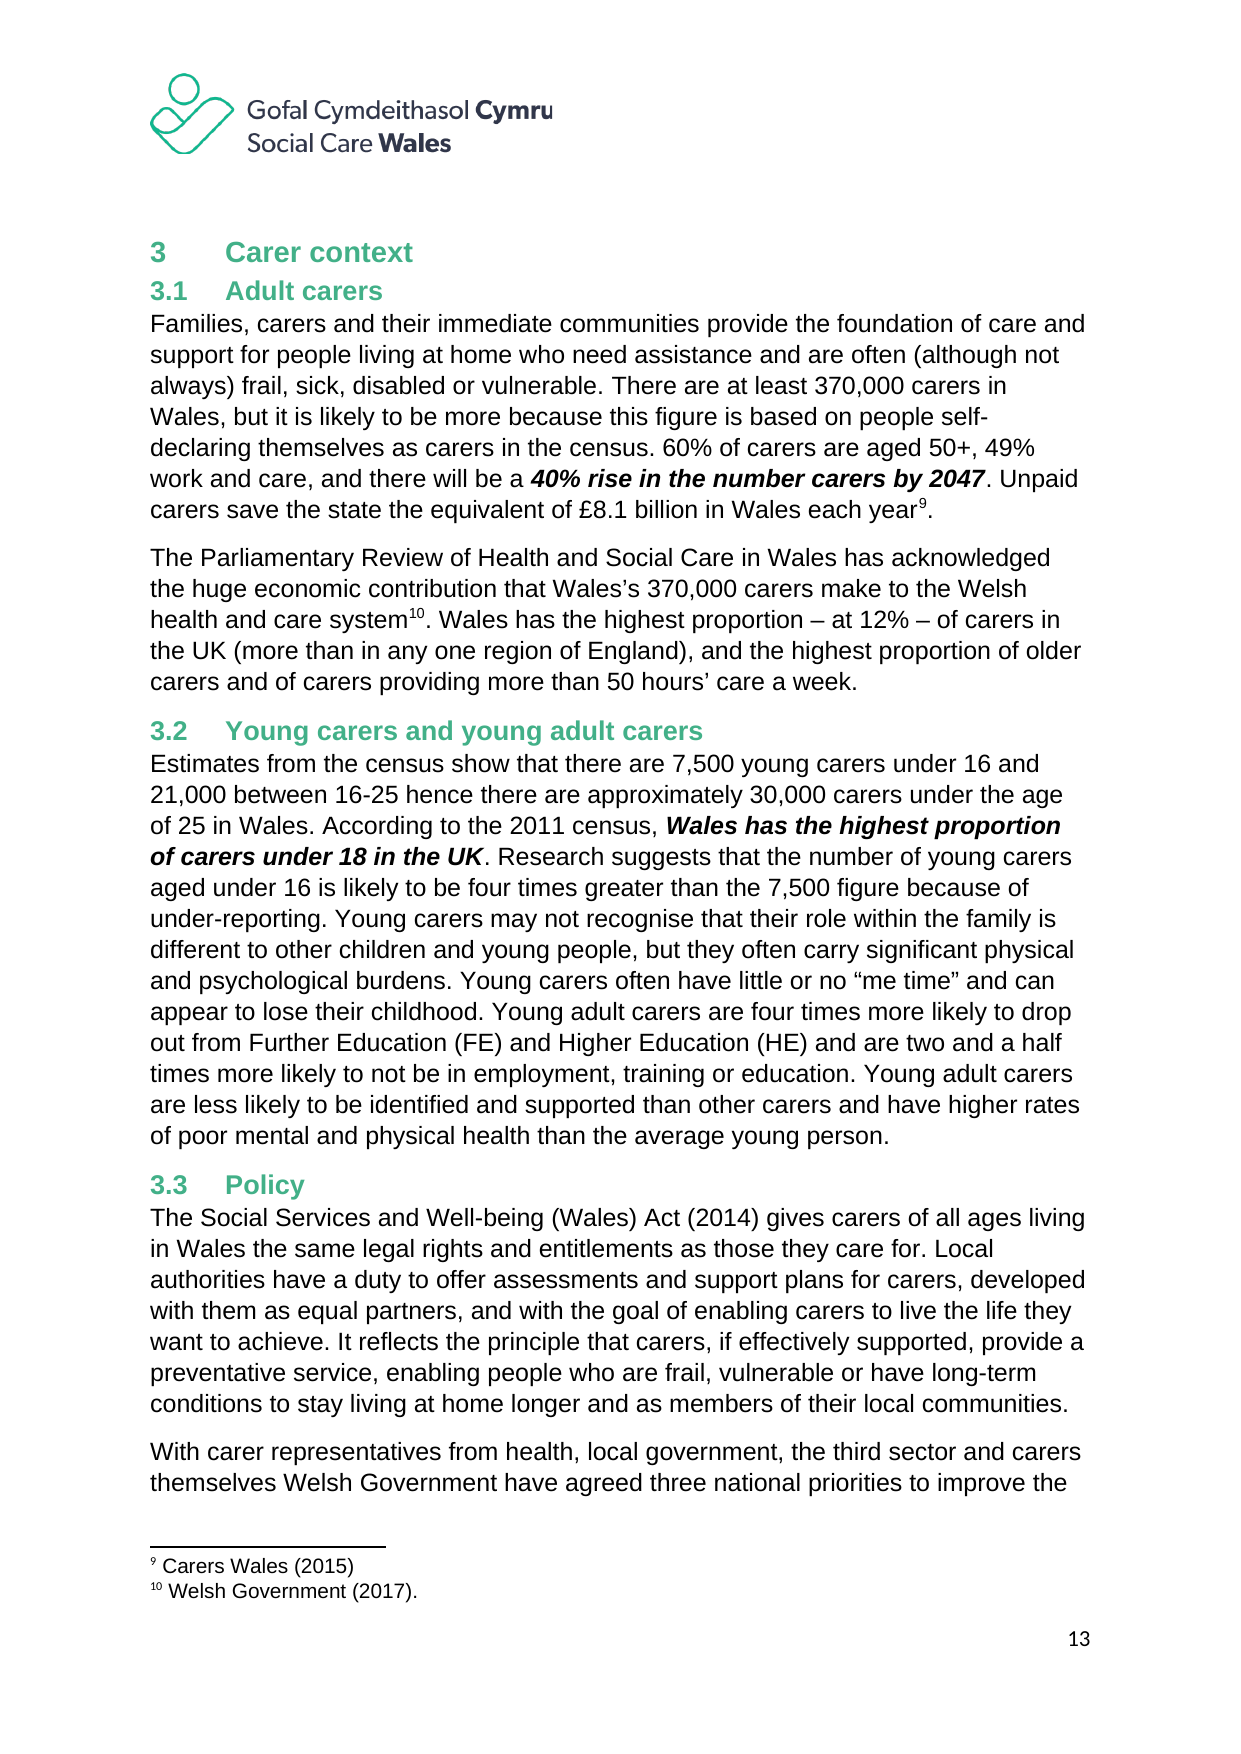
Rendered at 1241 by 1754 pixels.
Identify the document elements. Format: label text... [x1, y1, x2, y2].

text The Parliamentary Review of Health and Social Care in Wales has acknowledged the huge economic contribution that Wales’s 370,000 carers make to the Welsh health and care system. Wales has the highest proportion – at 12% – of carers in the UK (more than in any one region of England), and the highest proportion of older carers and of carers providing more than 50 hours’ care a week. [150, 543, 1090, 696]
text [150, 1436, 1090, 1496]
subtitle 3.1 Adult carers [150, 275, 1090, 306]
text Estimates from the census show that there are 7,500 young carers under 16 and 21,000 between 16-25 hence there are approximately 30,000 carers under the age of 25 in Wales. According to the 2011 census, Wales has the highest proportion of carers under 18 in the UK. Research suggests that the number of young carers aged under 16 is likely to be four times greater than the 7,500 figure because of under-reporting. Young carers may not recognise that their role within the family is different to other children and young people, but they often carry significant physical and psychological burdens. Young carers often have little or no “me time” and can appear to lose their childhood. Young adult carers are four times more likely to drop out from Further Education (FE) and Higher Education (HE) and are two and a half times more likely to not be in employment, training or education. Young adult carers are less likely to be identified and supported than other carers and have higher rates of poor mental and physical health than the average young person. [150, 748, 1090, 1150]
text Families, carers and their immediate communities provide the foundation of care and support for people living at home who need assistance and are often (although not always) frail, sick, disabled or vulnerable. There are at least 370,000 carers in Wales, but it is likely to be more because this figure is based on people self-declaring themselves as carers in the census. 60% of carers are aged 50+, 49% work and care, and there will be a 40% rise in the number carers by 2047. Unpaid carers save the state the equivalent of £8.1 billion in Wales each year. [150, 309, 1090, 524]
text The Social Services and Well-being (Wales) Act (2014) gives carers of all ages living in Wales the same legal rights and entitlements as those they care for. Local authorities have a duty to offer assessments and support plans for carers, developed with them as equal partners, and with the goal of enabling carers to live the life they want to achieve. It reflects the principle that carers, if effectively supported, provide a preventative service, enabling people who are frail, vulnerable or have long-term conditions to stay living at home longer and as members of their local communities. [150, 1202, 1090, 1417]
subtitle 3 Carer context [150, 235, 1090, 268]
subtitle 3.3 Policy [150, 1169, 1090, 1200]
subtitle 3.2 Young carers and young adult carers [150, 715, 1090, 746]
